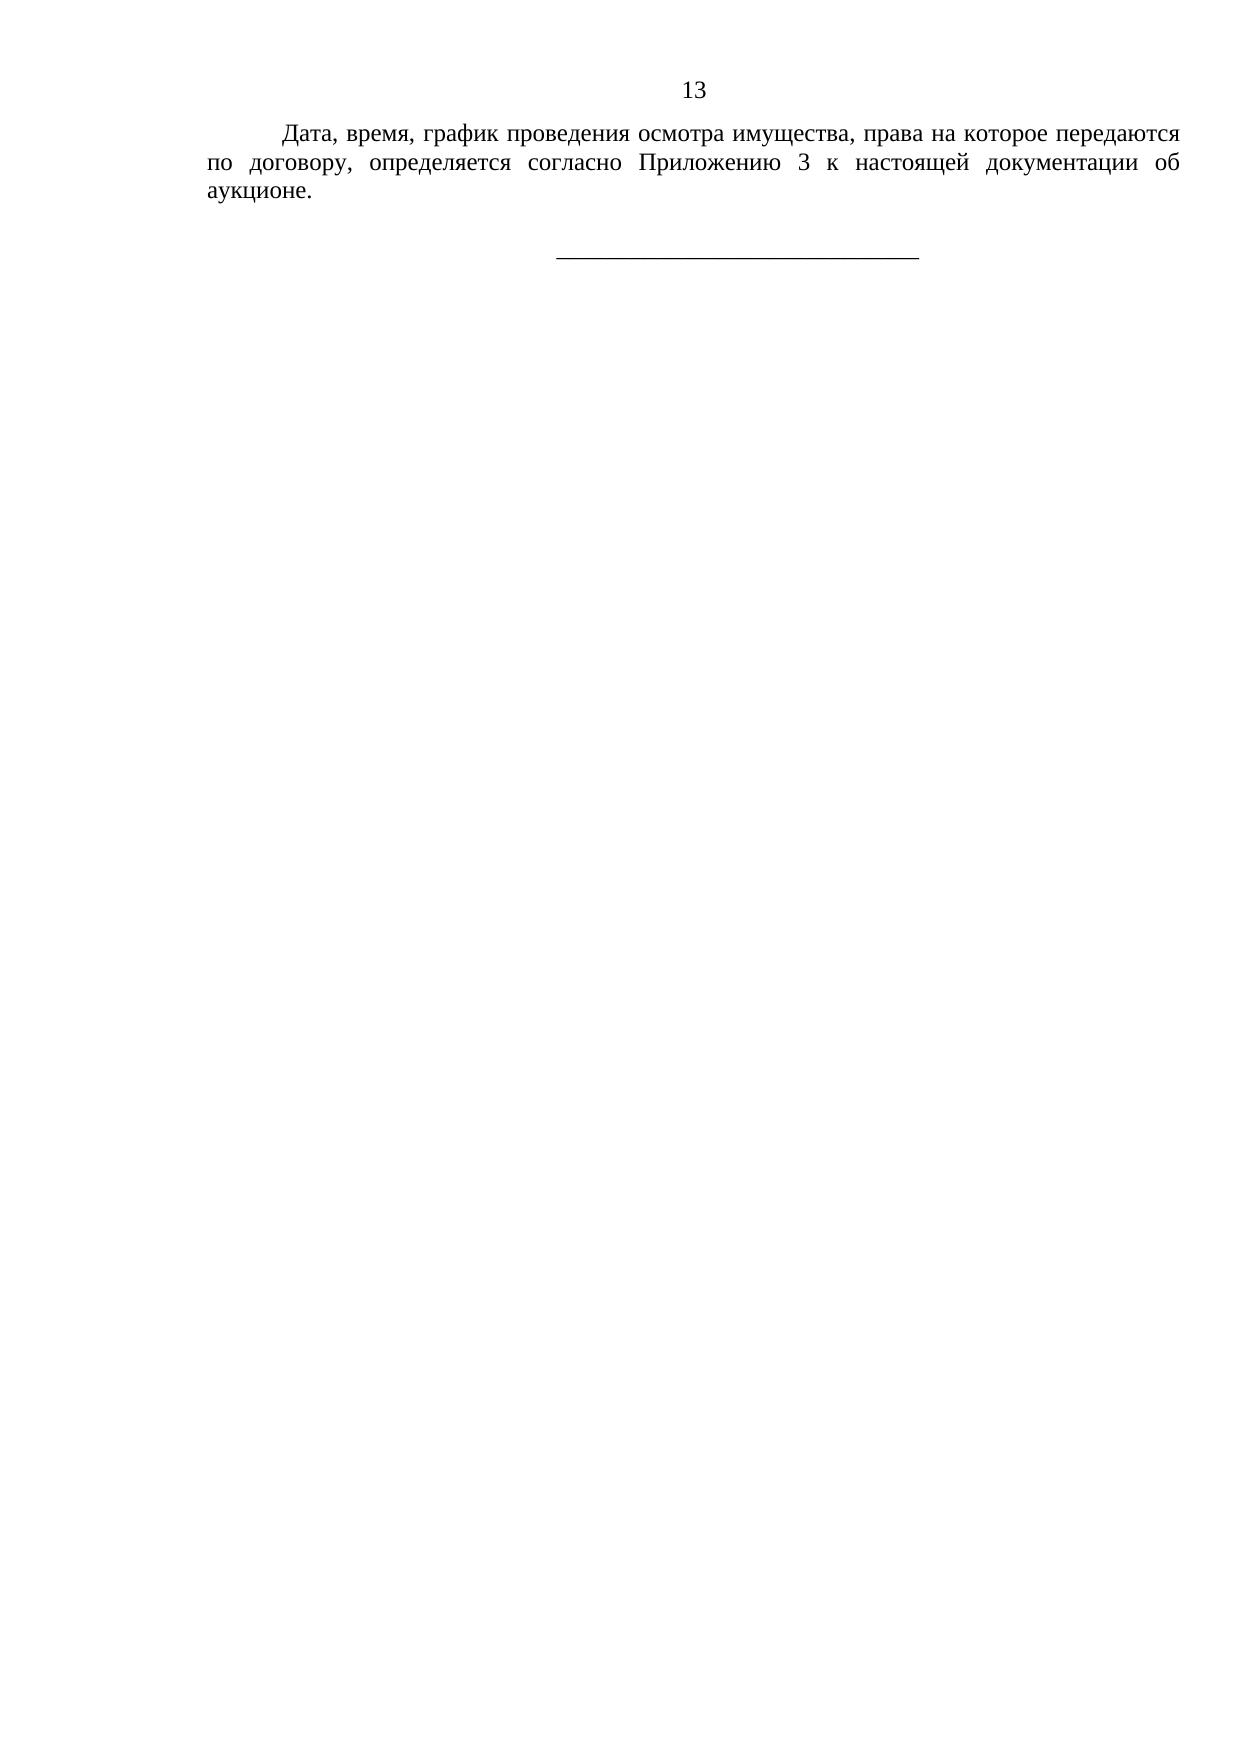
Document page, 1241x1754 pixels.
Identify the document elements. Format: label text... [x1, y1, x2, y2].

text Дата, время, график проведения осмотра имущества, права на которое передаются по договору, определяется согласно Приложению 3 к настоящей документации об аукционе. [207, 118, 1181, 204]
text _____________________________ [207, 233, 1181, 262]
